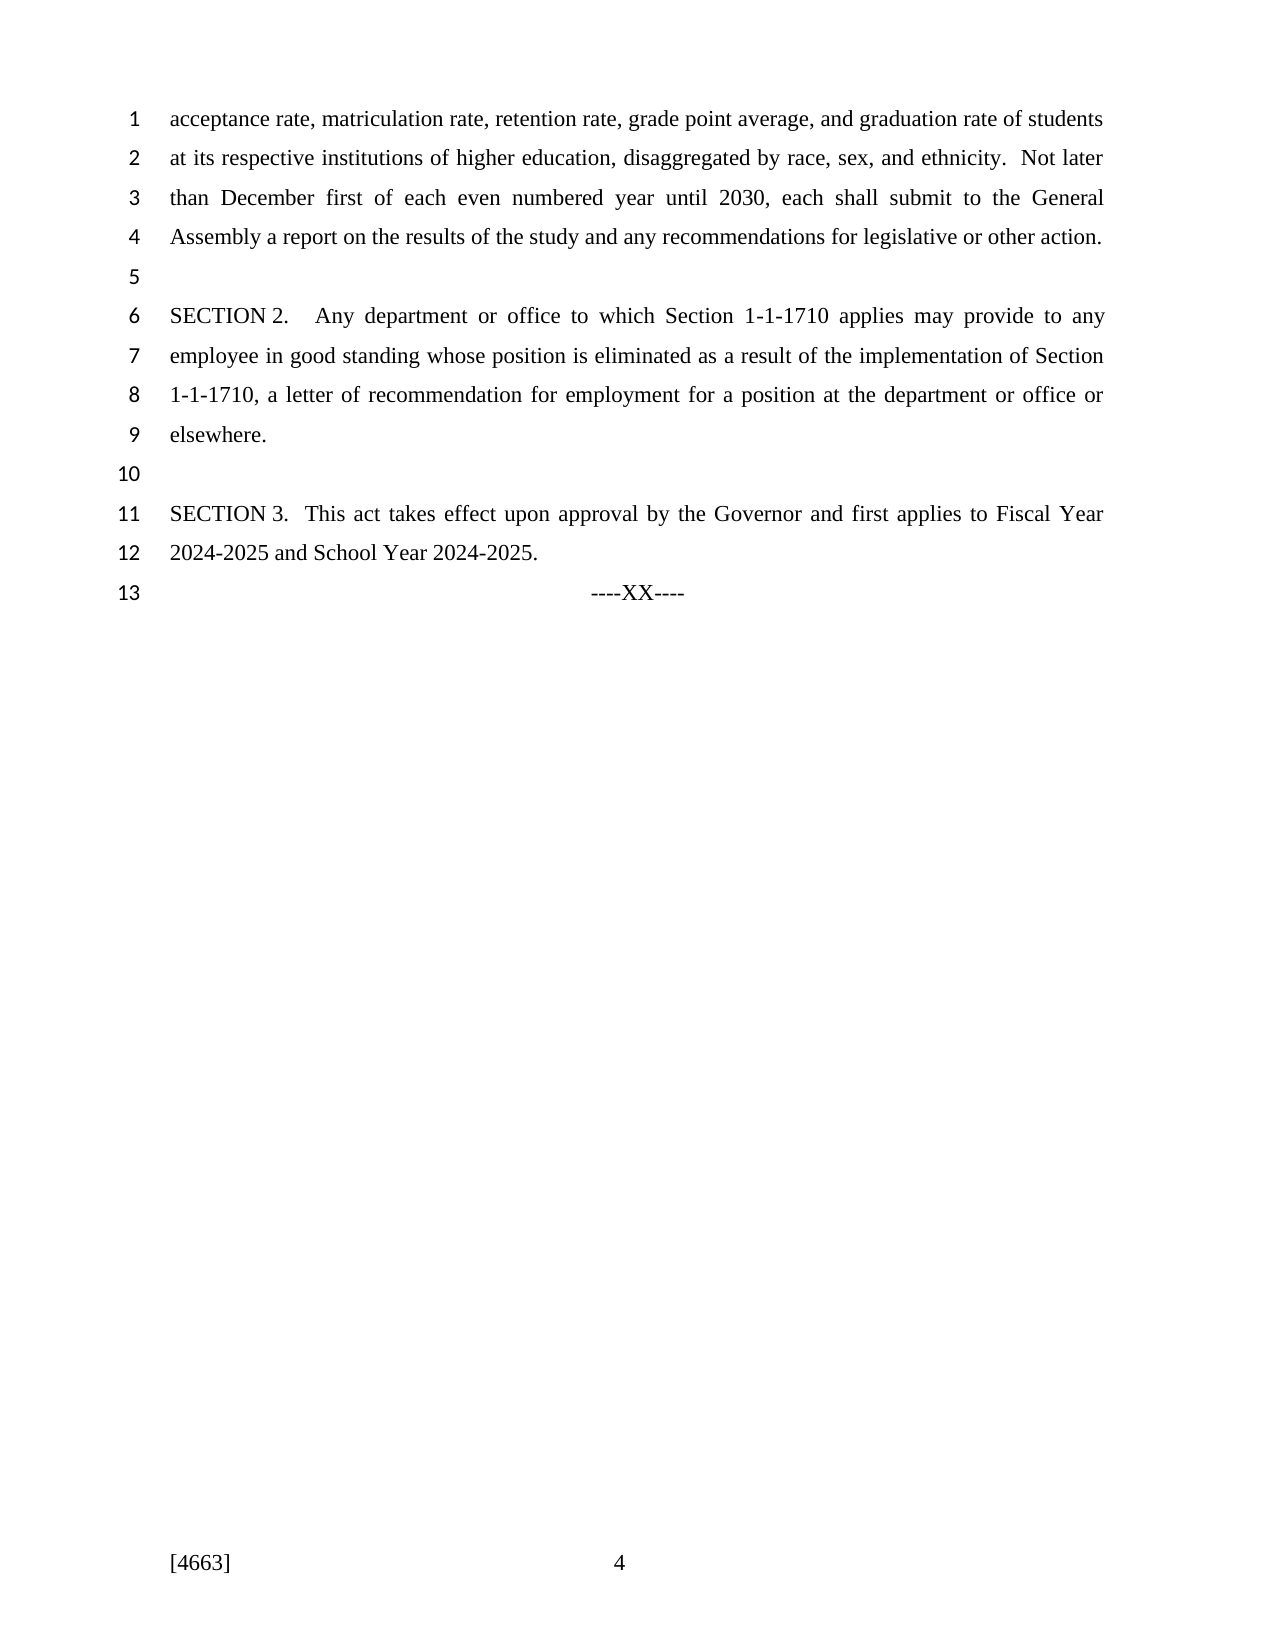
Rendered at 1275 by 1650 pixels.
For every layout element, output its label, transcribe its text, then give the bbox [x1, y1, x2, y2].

text SECTION 2. Any department or office to which Section 1‑1‑1710 applies may provide to any employee in good standing whose position is eliminated as a result of the implementation of Section 1‑1‑1710, a letter of recommendation for employment for a position at the department or office or elsewhere. [169, 302, 1106, 447]
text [169, 105, 1106, 250]
text ----XX---- [169, 579, 1106, 605]
text SECTION 3. This act takes effect upon approval by the Governor and first applies to Fiscal Year 2024‑2025 and School Year 2024‑2025. [169, 500, 1106, 566]
